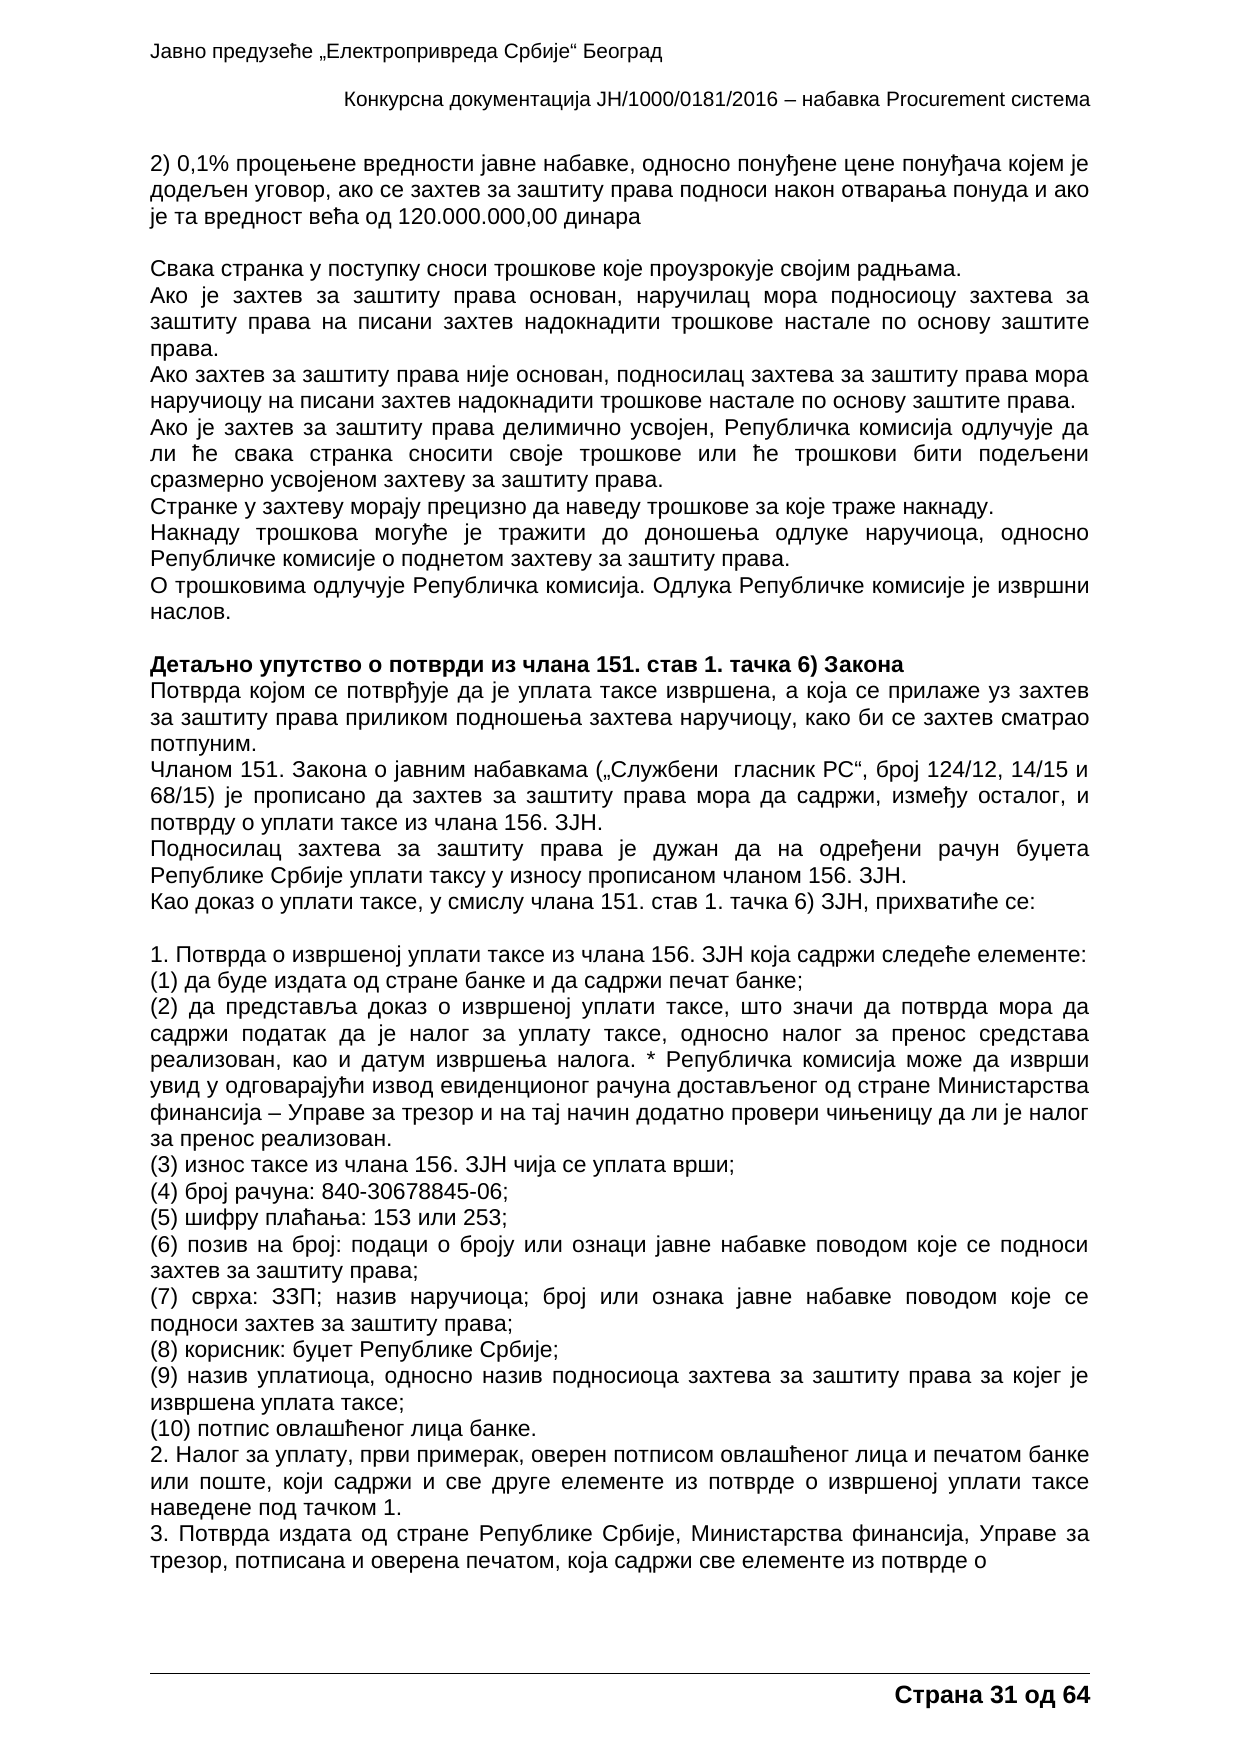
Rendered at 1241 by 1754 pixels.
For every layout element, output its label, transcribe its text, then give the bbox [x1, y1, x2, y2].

text Чланом 151. Закона о јавним набавкама („Службени гласник РС“, број 124/12, 14/15 и 68/15) је прописано да захтев за заштиту права мора да садржи, између осталог, и потврду о уплати таксе из члана 156. ЗЈН. [150, 756, 1090, 835]
text Ако је захтев за заштиту права основан, наручилац мора подносиоцу захтева за заштиту права на писани захтев надокнадити трошкове настале по основу заштите права. [150, 282, 1090, 361]
text (3) износ таксе из члана 156. ЗЈН чија се уплата врши; [150, 1151, 1090, 1178]
text (10) потпис овлашћеног лица банке. [150, 1415, 1090, 1441]
text Ако захтев за заштиту права није основан, подносилац захтева за заштиту права мора наручиоцу на писани захтев надокнадити трошкове настале по основу заштите права. [150, 361, 1090, 413]
text Свака странка у поступку сноси трошкове које проузрокује својим радњама. [150, 255, 1090, 282]
text 2. Налог за уплату, први примерак, оверен потписом овлашћеног лица и печатом банке или поште, који садржи и све друге елементе из потврде о извршеној уплати таксе наведене под тачком 1. [150, 1441, 1090, 1520]
text О трошковима одлучује Републичка комисија. Одлука Републичке комисије је извршни наслов. [150, 572, 1090, 624]
text Странке у захтеву морају прецизно да наведу трошкове за које траже накнаду. [150, 493, 1090, 519]
text (8) корисник: буџет Републике Србије; [150, 1336, 1090, 1362]
text Подносилац захтева за заштиту права је дужан да на одређени рачун буџета Републике Србије уплати таксу у износу прописаном чланом 156. ЗЈН. [150, 835, 1090, 888]
text 1. Потврда о извршеној уплати таксе из члана 156. ЗЈН која садржи следеће елементе: [150, 941, 1090, 967]
text (6) позив на број: подаци о броју или ознаци јавне набавке поводом које се подноси захтев за заштиту права; [150, 1231, 1090, 1283]
text (9) назив уплатиоца, односно назив подносиоца захтева за заштиту права за којег је извршена уплата таксе; [150, 1362, 1090, 1415]
text Потврда којом се потврђује да је уплата таксе извршена, а која се прилаже уз захтев за заштиту права приликом подношења захтева наручиоцу, како би се захтев сматрао потпуним. [150, 677, 1090, 756]
text 3. Потврда издата од стране Републике Србије, Министарства финансија, Управе за трезор, потписана и оверена печатом, која садржи све елементе из потврде о [150, 1520, 1090, 1573]
text Детаљно упутство о потврди из члана 151. став 1. тачка 6) Закона [150, 651, 1090, 677]
text (4) број рачуна: 840-30678845-06; [150, 1178, 1090, 1204]
text (2) да представља доказ о извршеној уплати таксе, што значи да потврда мора да садржи податак да је налог за уплату таксе, односно налог за пренос средстава реализован, као и датум извршења налога. * Републичка комисија може да изврши увид у одговарајући извод евиденционог рачуна достављеног од стране Министарства финансија – Управе за трезор и на тај начин додатно провери чињеницу да ли је налог за пренос реализован. [150, 993, 1090, 1151]
text (5) шифру плаћања: 153 или 253; [150, 1204, 1090, 1231]
text Као доказ о уплати таксе, у смислу члана 151. став 1. тачка 6) ЗЈН, прихватиће се: [150, 888, 1090, 914]
text (7) сврха: ЗЗП; назив наручиоца; број или ознака јавне набавке поводом које се подноси захтев за заштиту права; [150, 1283, 1090, 1336]
text Накнаду трошкова могуће је тражити до доношења одлуке наручиоца, односно Републичке комисије о поднетом захтеву за заштиту права. [150, 519, 1090, 572]
text (1) да буде издата од стране банке и да садржи печат банке; [150, 967, 1090, 993]
text 2) 0,1% процењене вредности јавне набавке, односно понуђене цене понуђача којем је додељен уговор, ако се захтев за заштиту права подноси након отварања понуда и ако је та вредност већа од 120.000.000,00 динара [150, 150, 1090, 229]
text Ако је захтев за заштиту права делимично усвојен, Републичка комисија одлучује да ли ће свака странка сносити своје трошкове или ће трошкови бити подељени сразмерно усвојеном захтеву за заштиту права. [150, 413, 1090, 493]
